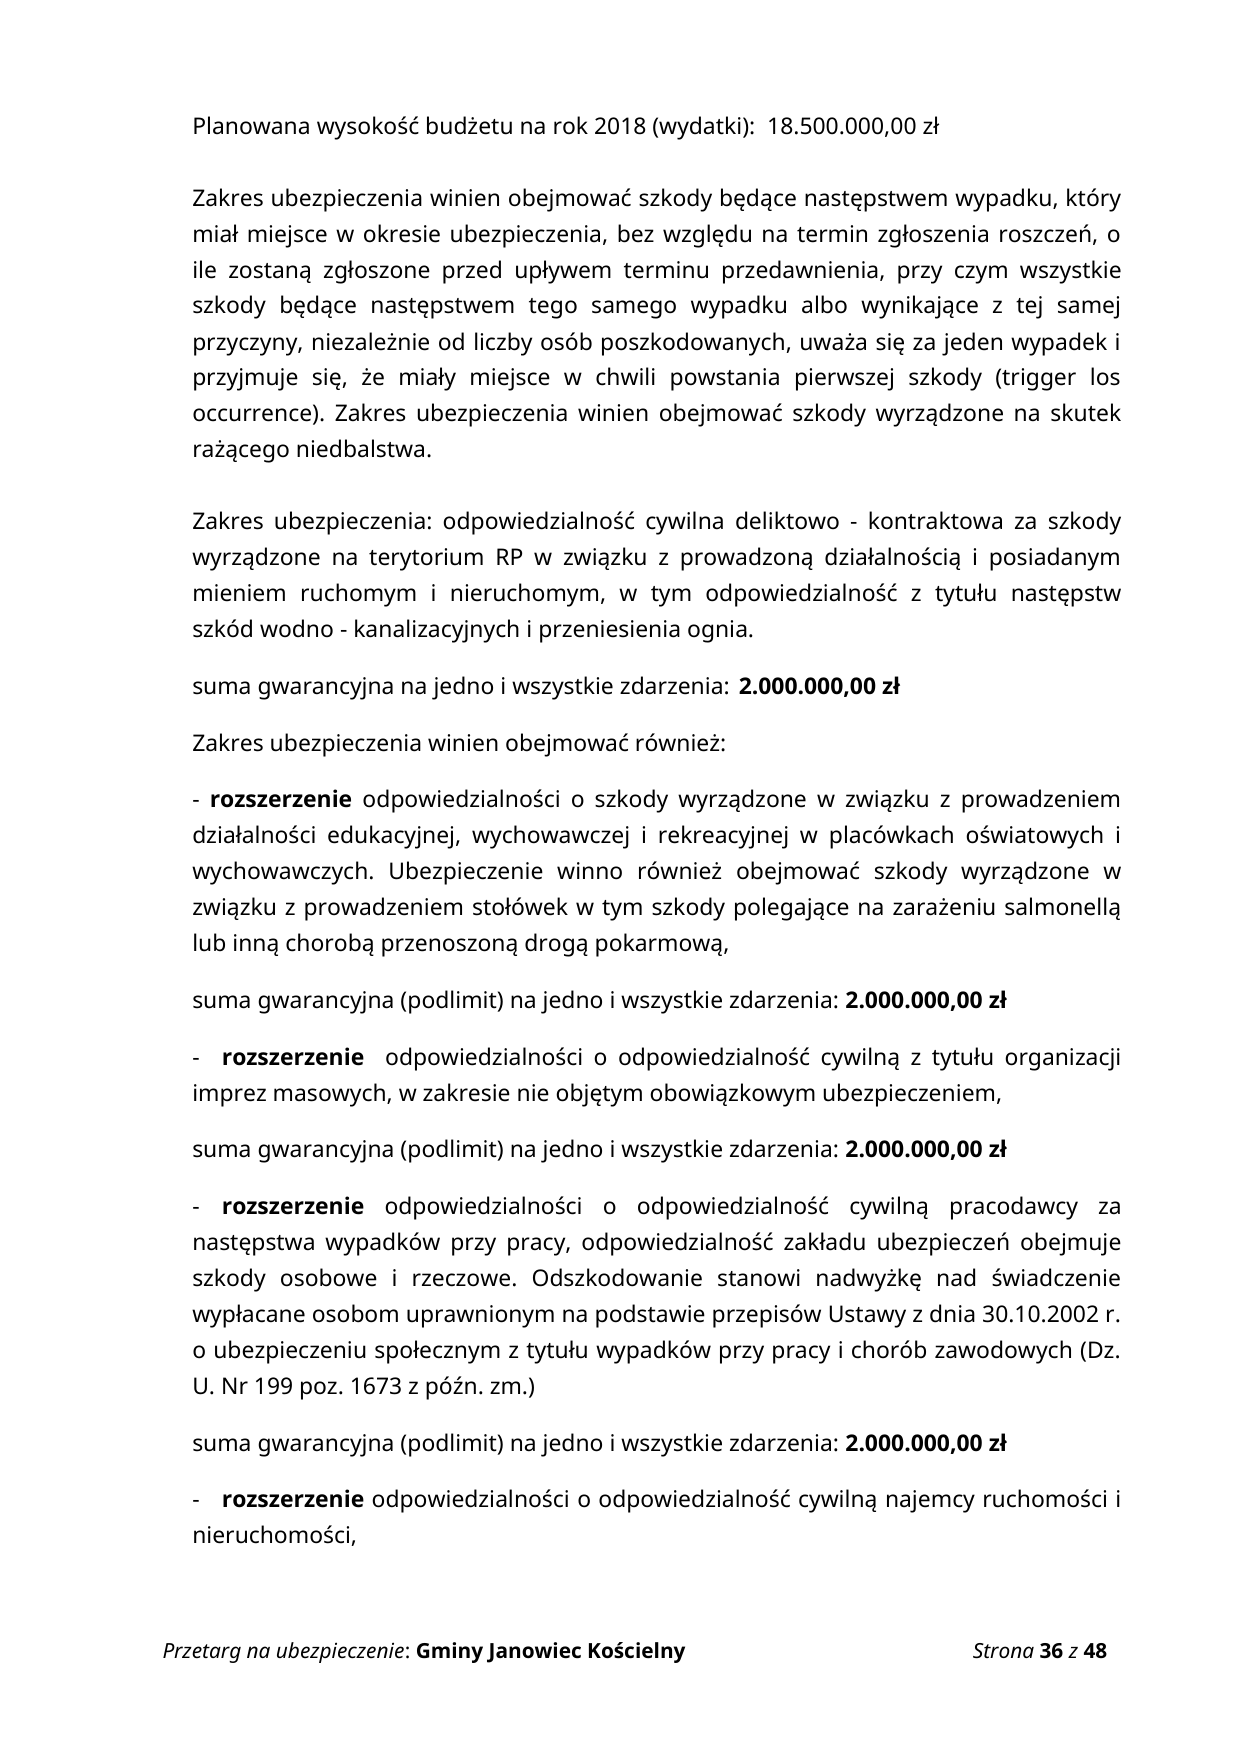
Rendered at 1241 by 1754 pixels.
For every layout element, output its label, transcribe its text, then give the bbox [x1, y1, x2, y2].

text Zakres ubezpieczenia winien obejmować również: [192, 726, 1122, 758]
text suma gwarancyjna na jedno i wszystkie zdarzenia: 2.000.000,00 zł [192, 670, 1122, 701]
text Zakres ubezpieczenia: odpowiedzialność cywilna deliktowo - kontraktowa za szkody wyrządzone na terytorium RP w związku z prowadzoną działalnością i posiadanym mieniem ruchomym i nieruchomym, w tym odpowiedzialność z tytułu następstw szkód wodno - kanalizacyjnych i przeniesienia ognia. [192, 505, 1122, 644]
text Zakres ubezpieczenia winien obejmować szkody będące następstwem wypadku, który miał miejsce w okresie ubezpieczenia, bez względu na termin zgłoszenia roszczeń, o ile zostaną zgłoszone przed upływem terminu przedawnienia, przy czym wszystkie szkody będące następstwem tego samego wypadku albo wynikające z tej samej przyczyny, niezależnie od liczby osób poszkodowanych, uważa się za jeden wypadek i przyjmuje się, że miały miejsce w chwili powstania pierwszej szkody (trigger los occurrence). Zakres ubezpieczenia winien obejmować szkody wyrządzone na skutek rażącego niedbalstwa. [192, 182, 1122, 464]
text Planowana wysokość budżetu na rok 2018 (wydatki): 18.500.000,00 zł [192, 110, 1122, 141]
text suma gwarancyjna (podlimit) na jedno i wszystkie zdarzenia: 2.000.000,00 zł [192, 1133, 1122, 1164]
text - rozszerzenie odpowiedzialności o szkody wyrządzone w związku z prowadzeniem działalności edukacyjnej, wychowawczej i rekreacyjnej w placówkach oświatowych i wychowawczych. Ubezpieczenie winno również obejmować szkody wyrządzone w związku z prowadzeniem stołówek w tym szkody polegające na zarażeniu salmonellą lub inną chorobą przenoszoną drogą pokarmową, [192, 783, 1122, 958]
text - rozszerzenie odpowiedzialności o odpowiedzialność cywilną pracodawcy za następstwa wypadków przy pracy, odpowiedzialność zakładu ubezpieczeń obejmuje szkody osobowe i rzeczowe. Odszkodowanie stanowi nadwyżkę nad świadczenie wypłacane osobom uprawnionym na podstawie przepisów Ustawy z dnia 30.10.2002 r. o ubezpieczeniu społecznym z tytułu wypadków przy pracy i chorób zawodowych (Dz. U. Nr 199 poz. 1673 z późn. zm.) [192, 1190, 1122, 1401]
text - rozszerzenie odpowiedzialności o odpowiedzialność cywilną najemcy ruchomości i nieruchomości, [192, 1483, 1122, 1550]
text - rozszerzenie odpowiedzialności o odpowiedzialność cywilną z tytułu organizacji imprez masowych, w zakresie nie objętym obowiązkowym ubezpieczeniem, [192, 1041, 1122, 1108]
text suma gwarancyjna (podlimit) na jedno i wszystkie zdarzenia: 2.000.000,00 zł [192, 984, 1122, 1015]
text suma gwarancyjna (podlimit) na jedno i wszystkie zdarzenia: 2.000.000,00 zł [192, 1426, 1122, 1458]
